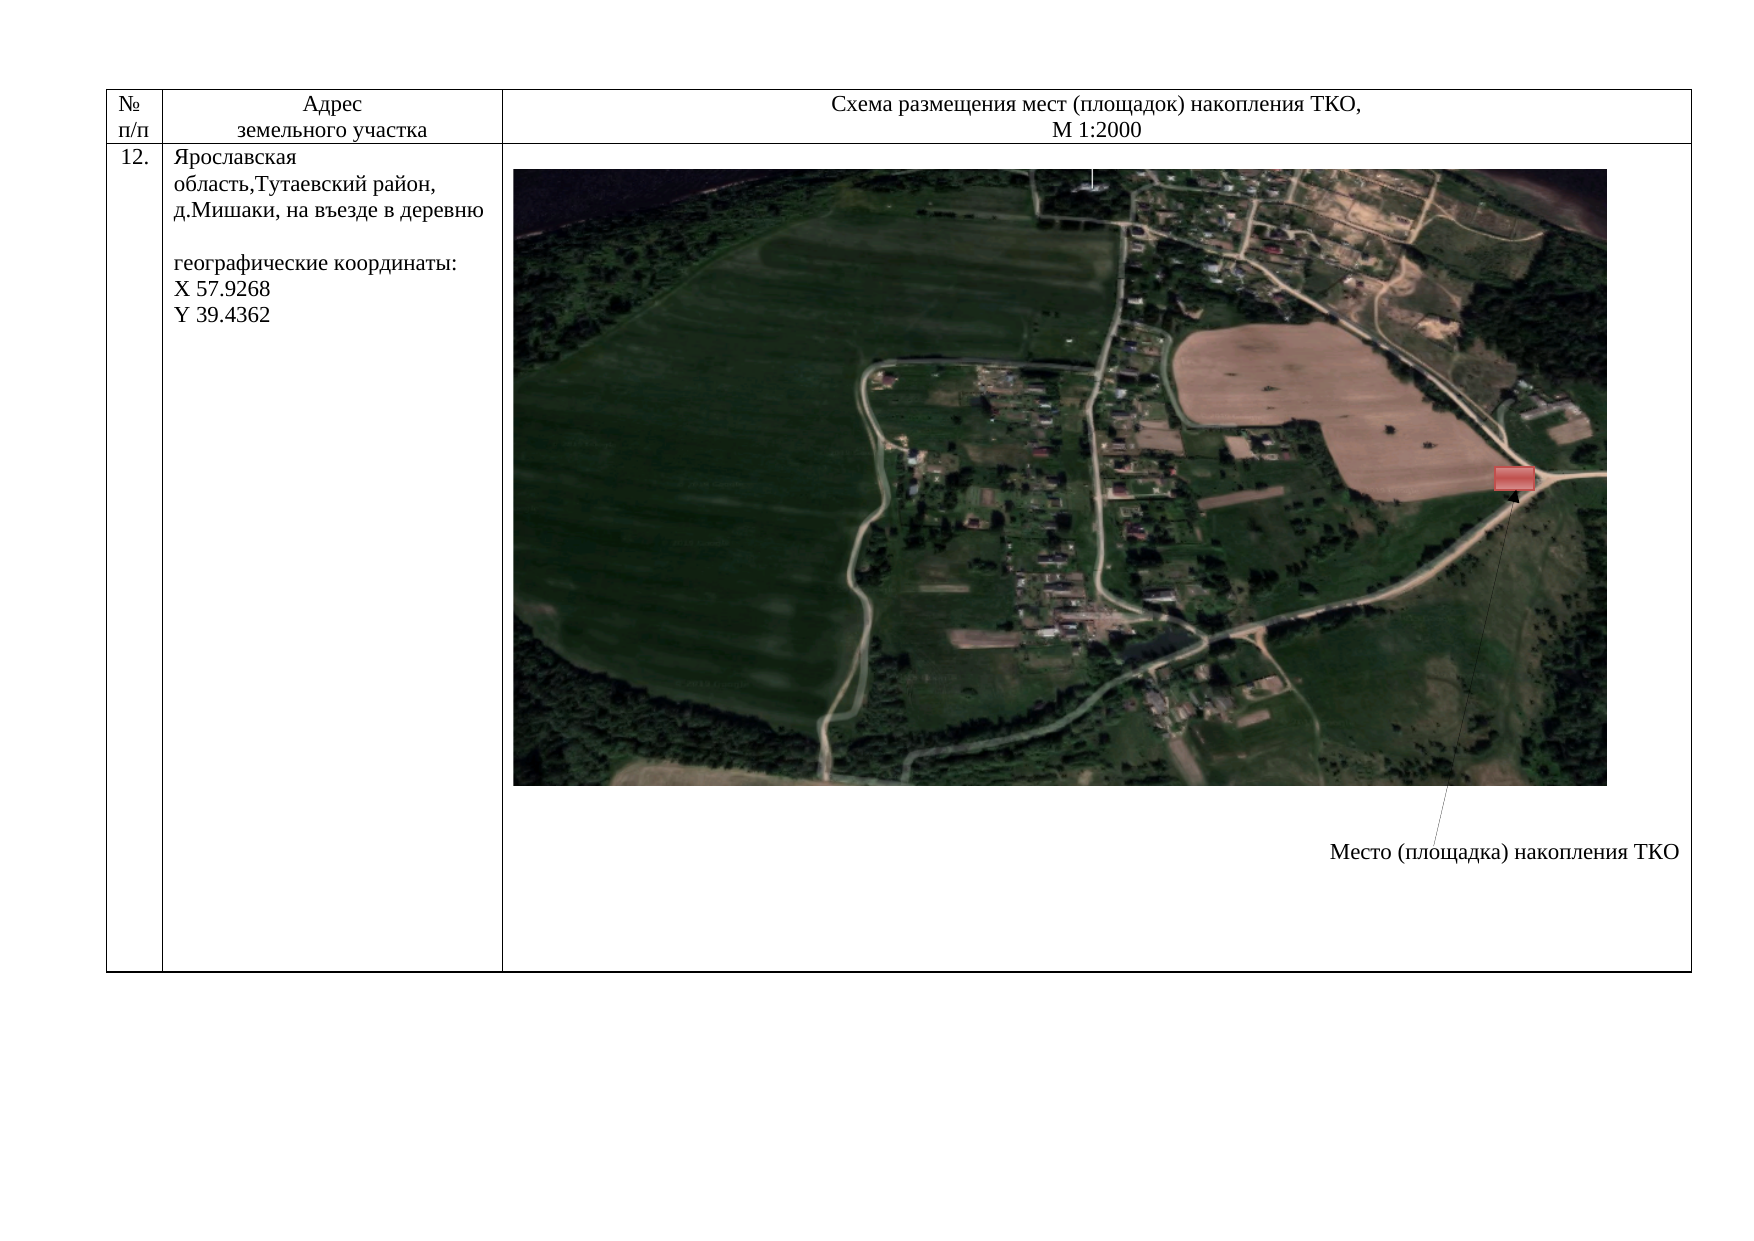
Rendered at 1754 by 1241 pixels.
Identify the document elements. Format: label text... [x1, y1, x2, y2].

picture [513, 169, 1607, 786]
table_header Схема размещения мест (площадок) накопления ТКО, М 1:2000 [503, 90, 1691, 142]
table_cell Ярославская область,Тутаевский район, д.Мишаки, на въезде в деревню географические координаты: Х 57.9268 Y 39.4362 [163, 144, 502, 971]
table_header Адрес земельного участка [163, 90, 502, 142]
table_header № п/п [107, 90, 162, 142]
table_cell Место (площадка) накопления ТКО [503, 144, 1691, 971]
table_cell 12. [107, 144, 162, 971]
